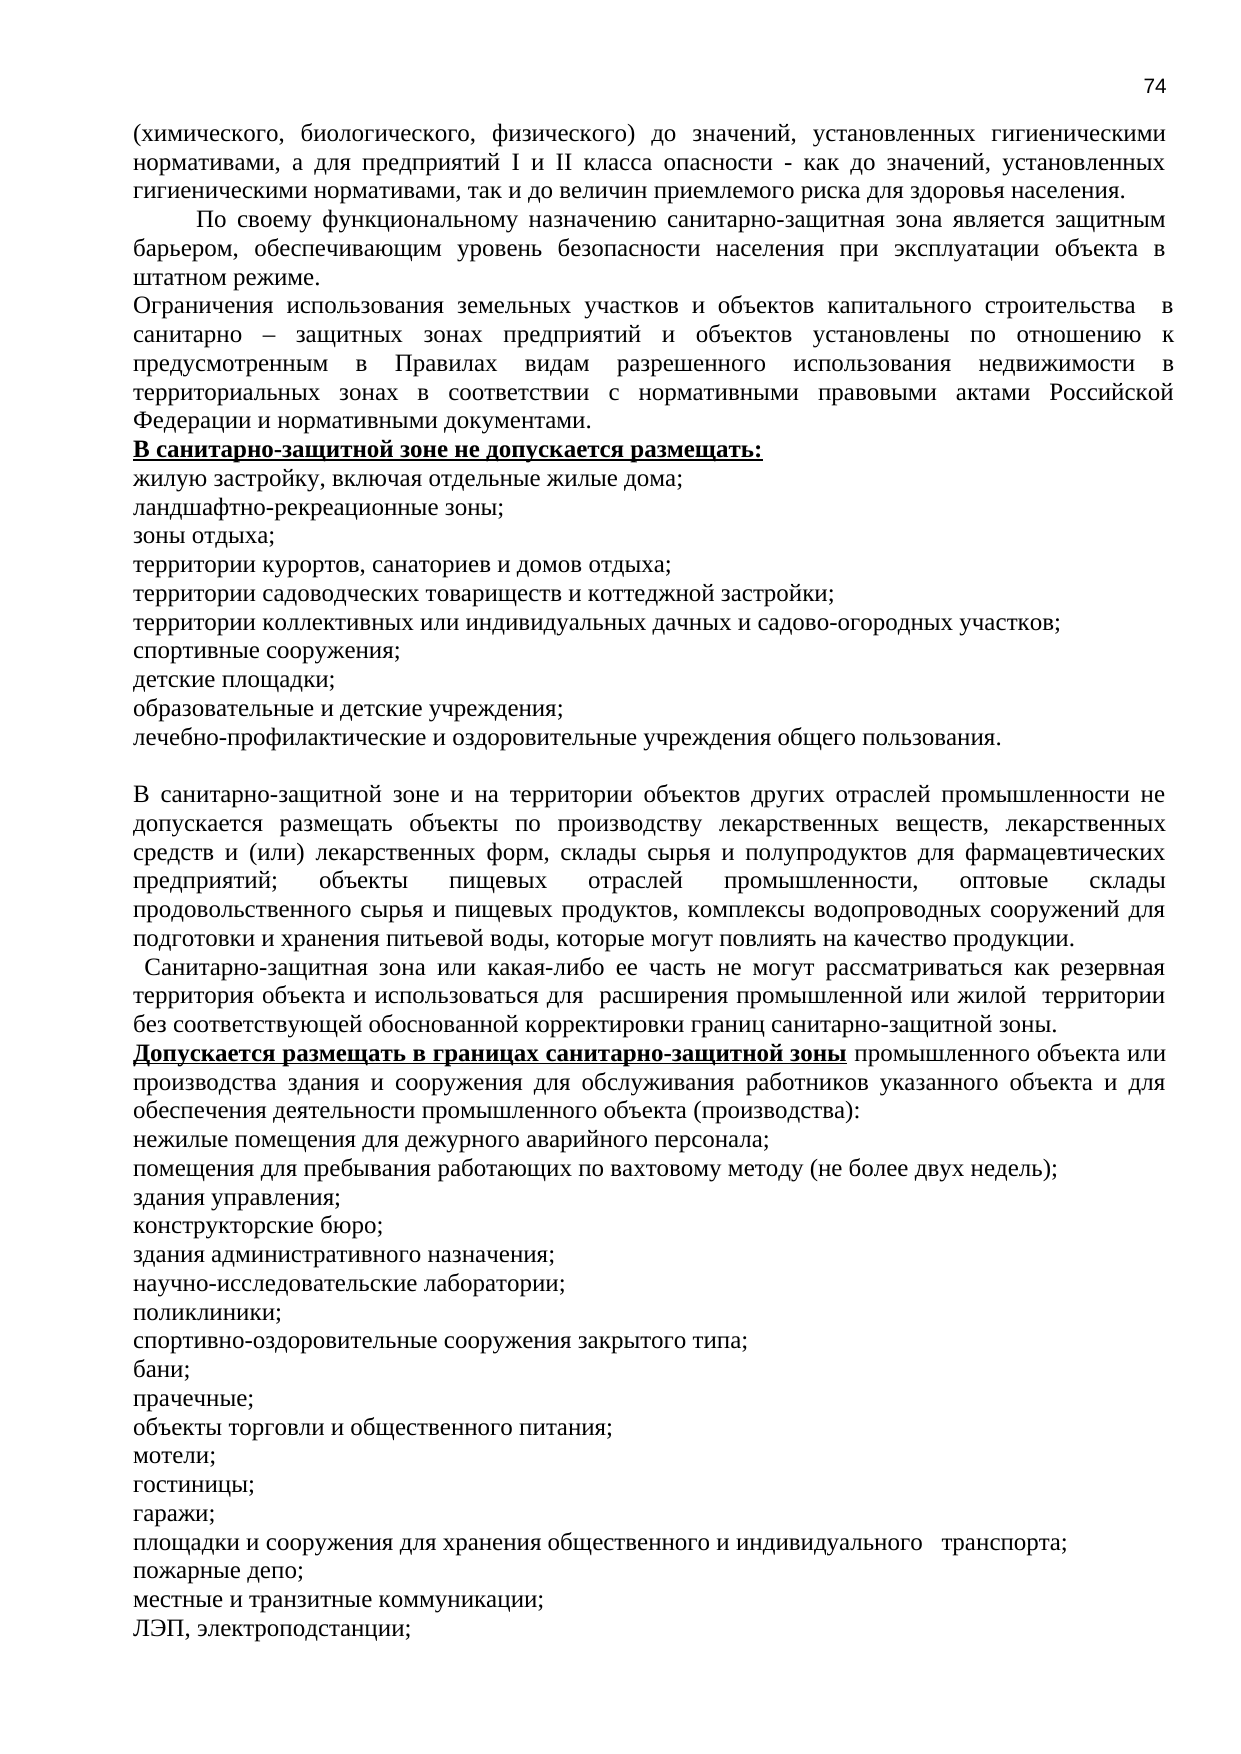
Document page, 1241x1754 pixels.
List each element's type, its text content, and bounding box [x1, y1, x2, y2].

text прачечные; [133, 1383, 1113, 1412]
text территории курортов, санаториев и домов отдыха; [133, 549, 1113, 578]
text зоны отдыха; [133, 521, 1113, 549]
text научно-исследовательские лаборатории; [133, 1268, 1113, 1297]
text ЛЭП, электроподстанции; [133, 1613, 1113, 1642]
text В санитарно-защитной зоне и на территории объектов других отраслей промышленности не допускается размещать объекты по производству лекарственных веществ, лекарственных средств и (или) лекарственных форм, склады сырья и полупродуктов для фармацевтических предприятий; объекты пищевых отраслей промышленности, оптовые склады продовольственного сырья и пищевых продуктов, комплексы водопроводных сооружений для подготовки и хранения питьевой воды, которые могут повлиять на качество продукции. [133, 779, 1167, 952]
text спортивные сооружения; [133, 636, 1113, 664]
text поликлиники; [133, 1297, 1113, 1326]
text пожарные депо; [133, 1556, 1113, 1584]
text В санитарно-защитной зоне не допускается размещать: [133, 434, 1113, 463]
text Санитарно-защитная зона или какая-либо ее часть не могут рассматриваться как резервная территория объекта и использоваться для расширения промышленной или жилой территории без соответствующей обоснованной корректировки границ санитарно-защитной зоны. [133, 952, 1167, 1038]
text площадки и сооружения для хранения общественного и индивидуального транспорта; [133, 1527, 1113, 1556]
text ландшафтно-рекреационные зоны; [133, 492, 1113, 521]
text помещения для пребывания работающих по вахтовому методу (не более двух недель); [133, 1153, 1113, 1182]
text гостиницы; [133, 1469, 1113, 1498]
text объекты торговли и общественного питания; [133, 1412, 1113, 1441]
text здания управления; [133, 1182, 1113, 1211]
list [133, 118, 1167, 204]
text территории коллективных или индивидуальных дачных и садово-огородных участков; [133, 607, 1113, 636]
text местные и транзитные коммуникации; [133, 1584, 1113, 1613]
text Допускается размещать в границах санитарно-защитной зоны промышленного объекта или производства здания и сооружения для обслуживания работников указанного объекта и для обеспечения деятельности промышленного объекта (производства): [133, 1038, 1167, 1124]
text конструкторские бюро; [133, 1211, 1113, 1239]
list По своему функциональному назначению санитарно-защитная зона является защитным барьером, обеспечивающим уровень безопасности населения при эксплуатации объекта в штатном режиме. [133, 204, 1167, 291]
text нежилые помещения для дежурного аварийного персонала; [133, 1124, 1113, 1153]
text мотели; [133, 1441, 1113, 1469]
text бани; [133, 1354, 1113, 1383]
text детские площадки; [133, 664, 1113, 693]
text жилую застройку, включая отдельные жилые дома; [133, 463, 1113, 492]
text здания административного назначения; [133, 1239, 1113, 1268]
text спортивно-оздоровительные сооружения закрытого типа; [133, 1326, 1113, 1354]
text территории садоводческих товариществ и коттеджной застройки; [133, 578, 1113, 607]
text лечебно-профилактические и оздоровительные учреждения общего пользования. [133, 722, 1113, 751]
text образовательные и детские учреждения; [133, 693, 1113, 722]
text Ограничения использования земельных участков и объектов капитального строительства в санитарно – защитных зонах предприятий и объектов установлены по отношению к предусмотренным в Правилах видам разрешенного использования недвижимости в территориальных зонах в соответствии с нормативными правовыми актами Российской Федерации и нормативными документами. [133, 291, 1175, 434]
text гаражи; [133, 1498, 1113, 1527]
